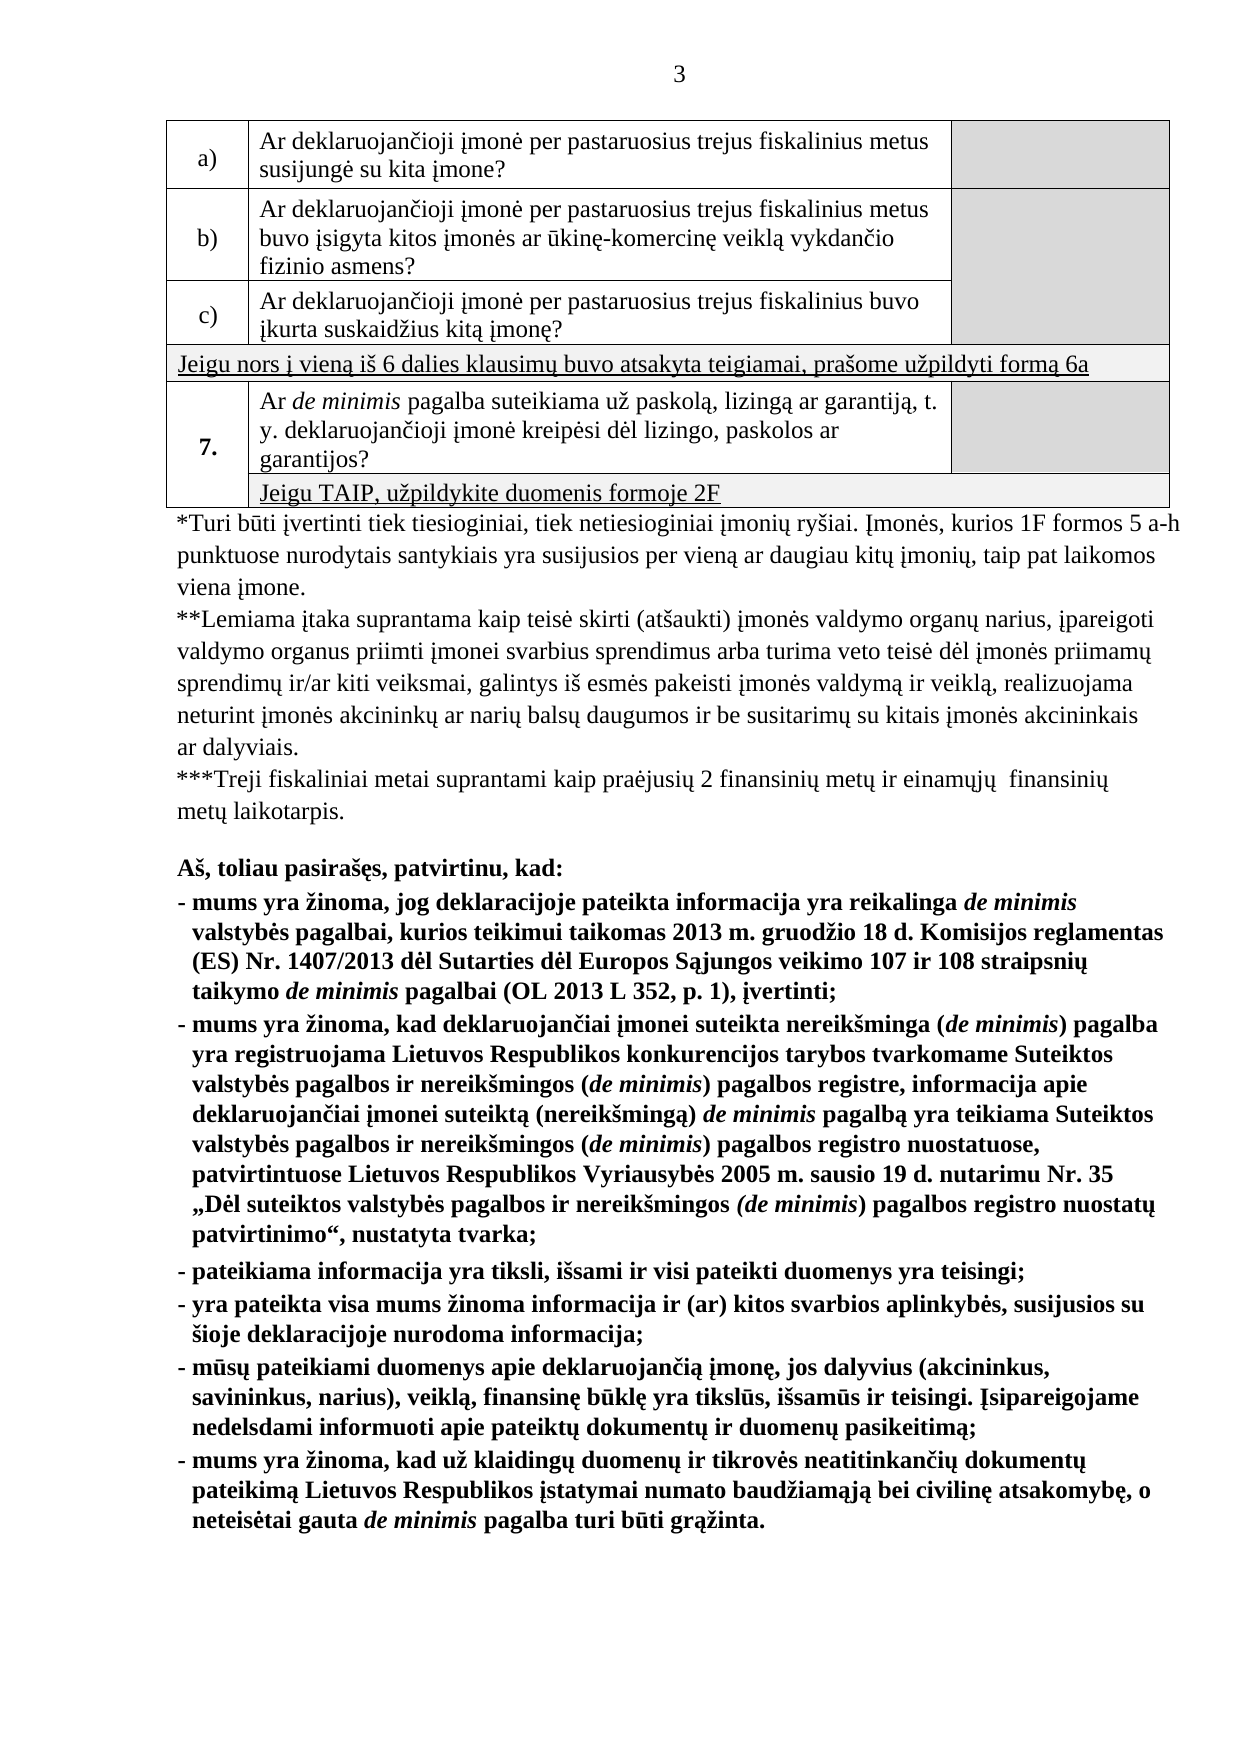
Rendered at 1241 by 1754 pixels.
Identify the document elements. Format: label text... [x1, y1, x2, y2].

table_cell [952, 121, 1169, 188]
table_cell [952, 382, 1169, 472]
table_cell [952, 281, 1169, 344]
text ***Treji fiskaliniai metai suprantami kaip praėjusių 2 finansinių metų ir einamųjų finansinių metų laikotarpis. [176, 764, 1111, 824]
table_cell Jeigu nors į vieną iš 6 dalies klausimų buvo atsakyta teigiamai, prašome užpildyti formą 6a [167, 345, 1169, 381]
table_cell Ar deklaruojančioji įmonė per pastaruosius trejus fiskalinius metus buvo įsigyta kitos įmonės ar ūkinę-komercinę veiklą vykdančio fizinio asmens? [249, 189, 951, 280]
table_cell 7. [167, 382, 248, 507]
table_cell Jeigu TAIP, užpildykite duomenis formoje 2F [249, 474, 1169, 507]
text *Turi būti įvertinti tiek tiesioginiai, tiek netiesioginiai įmonių ryšiai. Įmonės, kurios 1F formos 5 a-h punktuose nurodytais santykiais yra susijusios per vieną ar daugiau kitų įmonių, taip pat laikomos viena įmone. [176, 508, 1181, 600]
text Aš, toliau pasirašęs, patvirtinu, kad: [177, 853, 1167, 882]
table_cell Ar deklaruojančioji įmonė per pastaruosius trejus fiskalinius buvo įkurta suskaidžius kitą įmonę? [249, 281, 951, 344]
table_cell Ar de minimis pagalba suteikiama už paskolą, lizingą ar garantiją, t. y. deklaruojančioji įmonė kreipėsi dėl lizingo, paskolos ar garantijos? [249, 382, 951, 472]
list mums yra žinoma, kad už klaidingų duomenų ir tikrovės neatitinkančių dokumentų pateikimą Lietuvos Respublikos įstatymai numato baudžiamąją bei civilinę atsakomybę, o neteisėtai gauta de minimis pagalba turi būti grąžinta. [177, 1445, 1167, 1534]
table_cell a) [167, 121, 248, 188]
table_cell [952, 189, 1169, 280]
table_cell Ar deklaruojančioji įmonė per pastaruosius trejus fiskalinius metus susijungė su kita įmone? [249, 121, 951, 188]
table_cell b) [167, 189, 248, 280]
list mums yra žinoma, kad deklaruojančiai įmonei suteikta nereikšminga (de minimis) pagalba yra registruojama Lietuvos Respublikos konkurencijos tarybos tvarkomame Suteiktos valstybės pagalbos ir nereikšmingos (de minimis) pagalbos registre, informacija apie deklaruojančiai įmonei suteiktą (nereikšmingą) de minimis pagalbą yra teikiama Suteiktos valstybės pagalbos ir nereikšmingos (de minimis) pagalbos registro nuostatuose, patvirtintuose Lietuvos Respublikos Vyriausybės 2005 m. sausio 19 d. nutarimu Nr. 35 „Dėl suteiktos valstybės pagalbos ir nereikšmingos (de minimis) pagalbos registro nuostatų patvirtinimo“, nustatyta tvarka; [177, 1009, 1167, 1247]
text **Lemiama įtaka suprantama kaip teisė skirti (atšaukti) įmonės valdymo organų narius, įpareigoti valdymo organus priimti įmonei svarbius sprendimus arba turima veto teisė dėl įmonės priimamų sprendimų ir/ar kiti veiksmai, galintys iš esmės pakeisti įmonės valdymą ir veiklą, realizuojama neturint įmonės akcininkų ar narių balsų daugumos ir be susitarimų su kitais įmonės akcininkais ar dalyviais. [176, 604, 1164, 760]
table_cell c) [167, 281, 248, 344]
list pateikiama informacija yra tiksli, išsami ir visi pateikti duomenys yra teisingi; [177, 1256, 1167, 1285]
list mums yra žinoma, jog deklaracijoje pateikta informacija yra reikalinga de minimis valstybės pagalbai, kurios teikimui taikomas 2013 m. gruodžio 18 d. Komisijos reglamentas (ES) Nr. 1407/2013 dėl Sutarties dėl Europos Sąjungos veikimo 107 ir 108 straipsnių taikymo de minimis pagalbai (OL 2013 L 352, p. 1), įvertinti; [177, 887, 1167, 1005]
list mūsų pateikiami duomenys apie deklaruojančią įmonę, jos dalyvius (akcininkus, savininkus, narius), veiklą, finansinę būklę yra tikslūs, išsamūs ir teisingi. Įsipareigojame nedelsdami informuoti apie pateiktų dokumentų ir duomenų pasikeitimą; [177, 1352, 1167, 1441]
list yra pateikta visa mums žinoma informacija ir (ar) kitos svarbios aplinkybės, susijusios su šioje deklaracijoje nurodoma informacija; [177, 1289, 1167, 1348]
